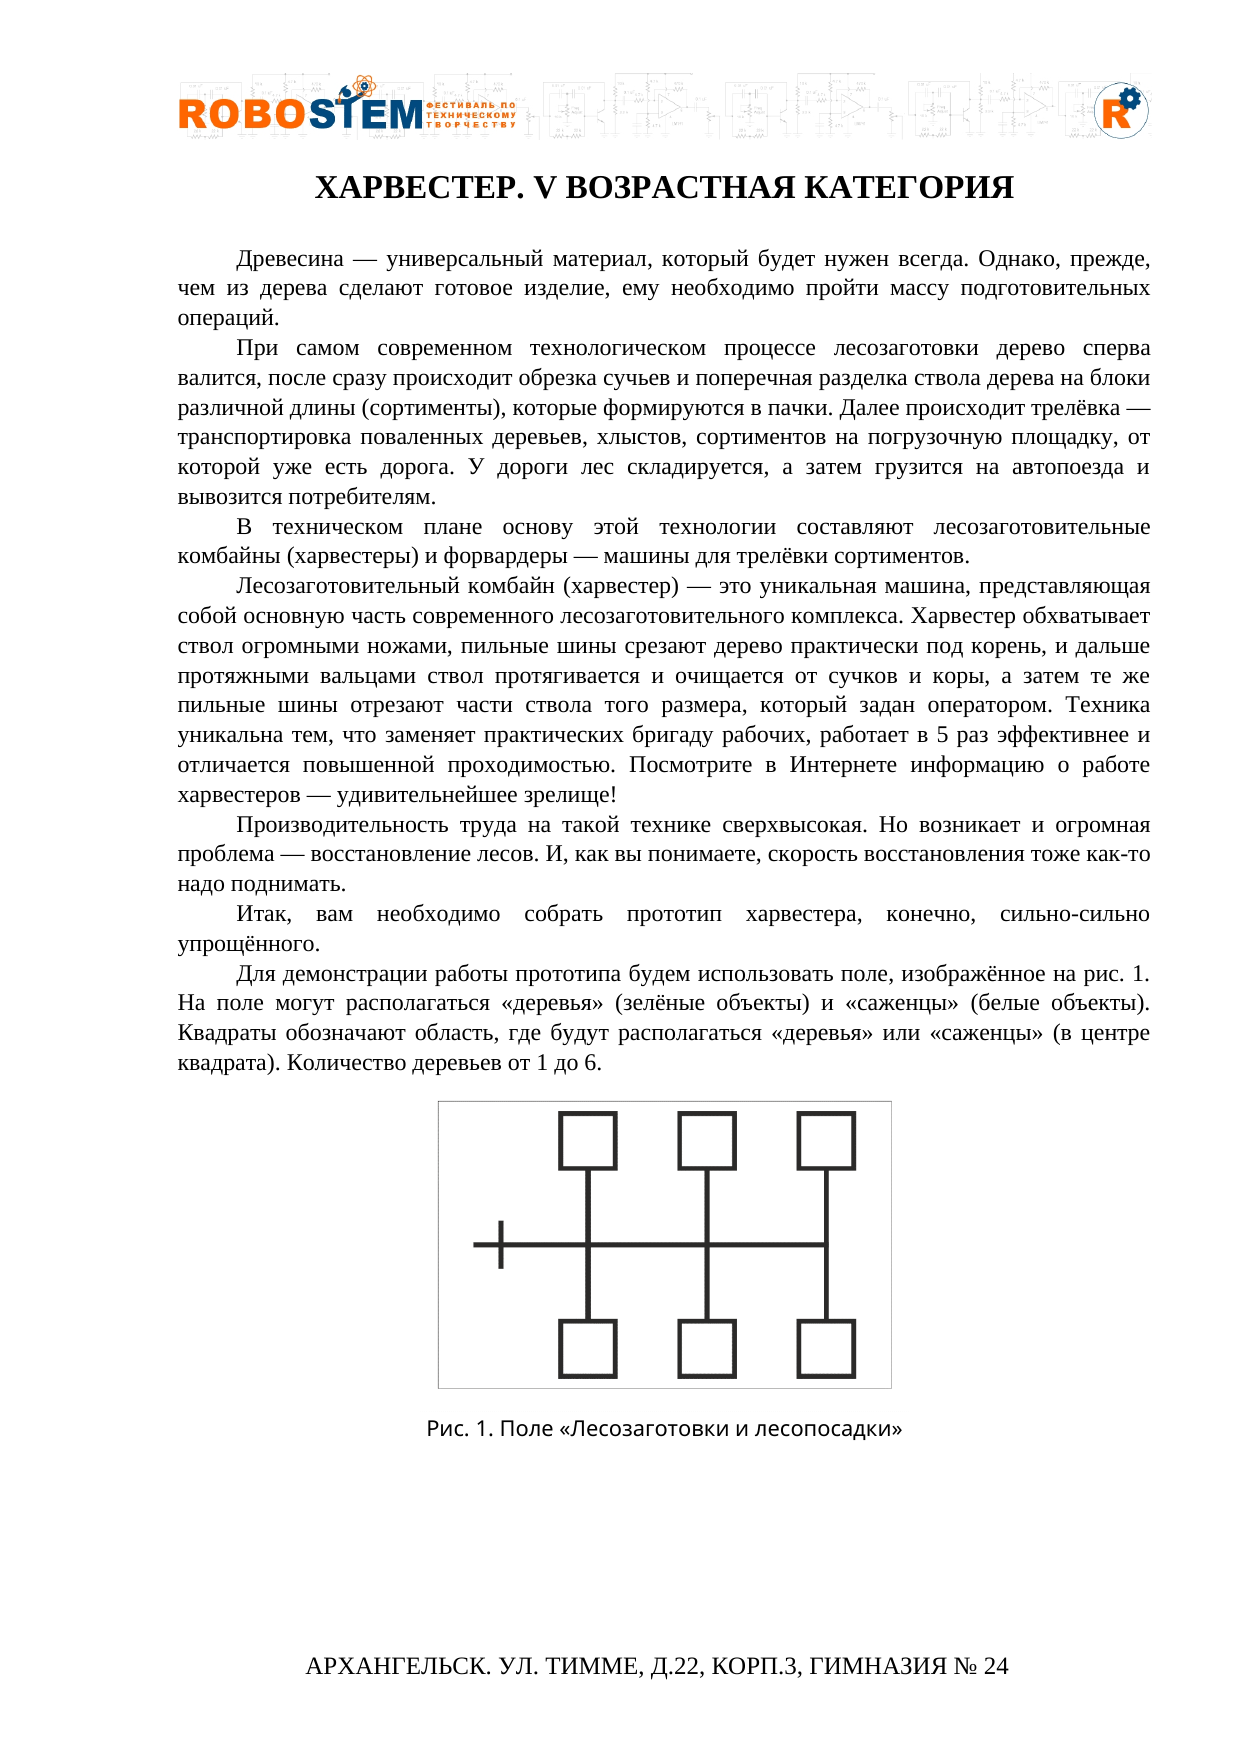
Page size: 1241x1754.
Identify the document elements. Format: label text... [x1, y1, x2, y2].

text Для демонстрации работы прототипа будем использовать поле, изображённое на рис. 1. На поле могут располагаться «деревья» (зелёные объекты) и «саженцы» (белые объекты). Квадраты обозначают область, где будут располагаться «деревья» или «саженцы» (в центре квадрата). Количество деревьев от 1 до 6. [177, 958, 1152, 1076]
text В техническом плане основу этой технологии составляют лесозаготовительные комбайны (харвестеры) и форвардеры — машины для трелёвки сортиментов. [177, 512, 1152, 569]
text Итак, вам необходимо собрать прототип харвестера, конечно, сильно-сильно упрощённого. [177, 899, 1152, 956]
picture [177, 73, 1152, 140]
text При самом современном технологическом процессе лесозаготовки дерево сперва валится, после сразу происходит обрезка сучьев и поперечная разделка ствола дерева на блоки различной длины (сортименты), которые формируются в пачки. Далее происходит трелёвка — транспортировка поваленных деревьев, хлыстов, сортиментов на погрузочную площадку, от которой уже есть дорога. У дороги лес складируется, а затем грузится на автопоезда и вывозится потребителям. [177, 333, 1152, 509]
text Лесозаготовительный комбайн (харвестер) — это уникальная машина, представляющая собой основную часть современного лесозаготовительного комплекса. Харвестер обхватывает ствол огромными ножами, пильные шины срезают дерево практически под корень, и дальше протяжными вальцами ствол протягивается и очищается от сучков и коры, а затем те же пильные шины отрезают части ствола того размера, который задан оператором. Техника уникальна тем, что заменяет практических бригаду рабочих, работает в 5 раз эффективнее и отличается повышенной проходимостью. Посмотрите в Интернете информацию о работе харвестеров — удивительнейшее зрелище! [177, 571, 1152, 807]
text Производительность труда на такой технике сверхвысокая. Но возникает и огромная проблема — восстановление лесов. И, как вы понимаете, скорость восстановления тоже как-то надо поднимать. [177, 809, 1152, 897]
picture [414, 1077, 915, 1412]
text ХАРВЕСТЕР. V ВОЗРАСТНАЯ КАТЕГОРИЯ [177, 167, 1152, 206]
text Рис. 1. Поле «Лесозаготовки и лесопосадки» [177, 1413, 1152, 1443]
text Древесина — универсальный материал, который будет нужен всегда. Однако, прежде, чем из дерева сделают готовое изделие, ему необходимо пройти массу подготовительных операций. [177, 243, 1152, 331]
